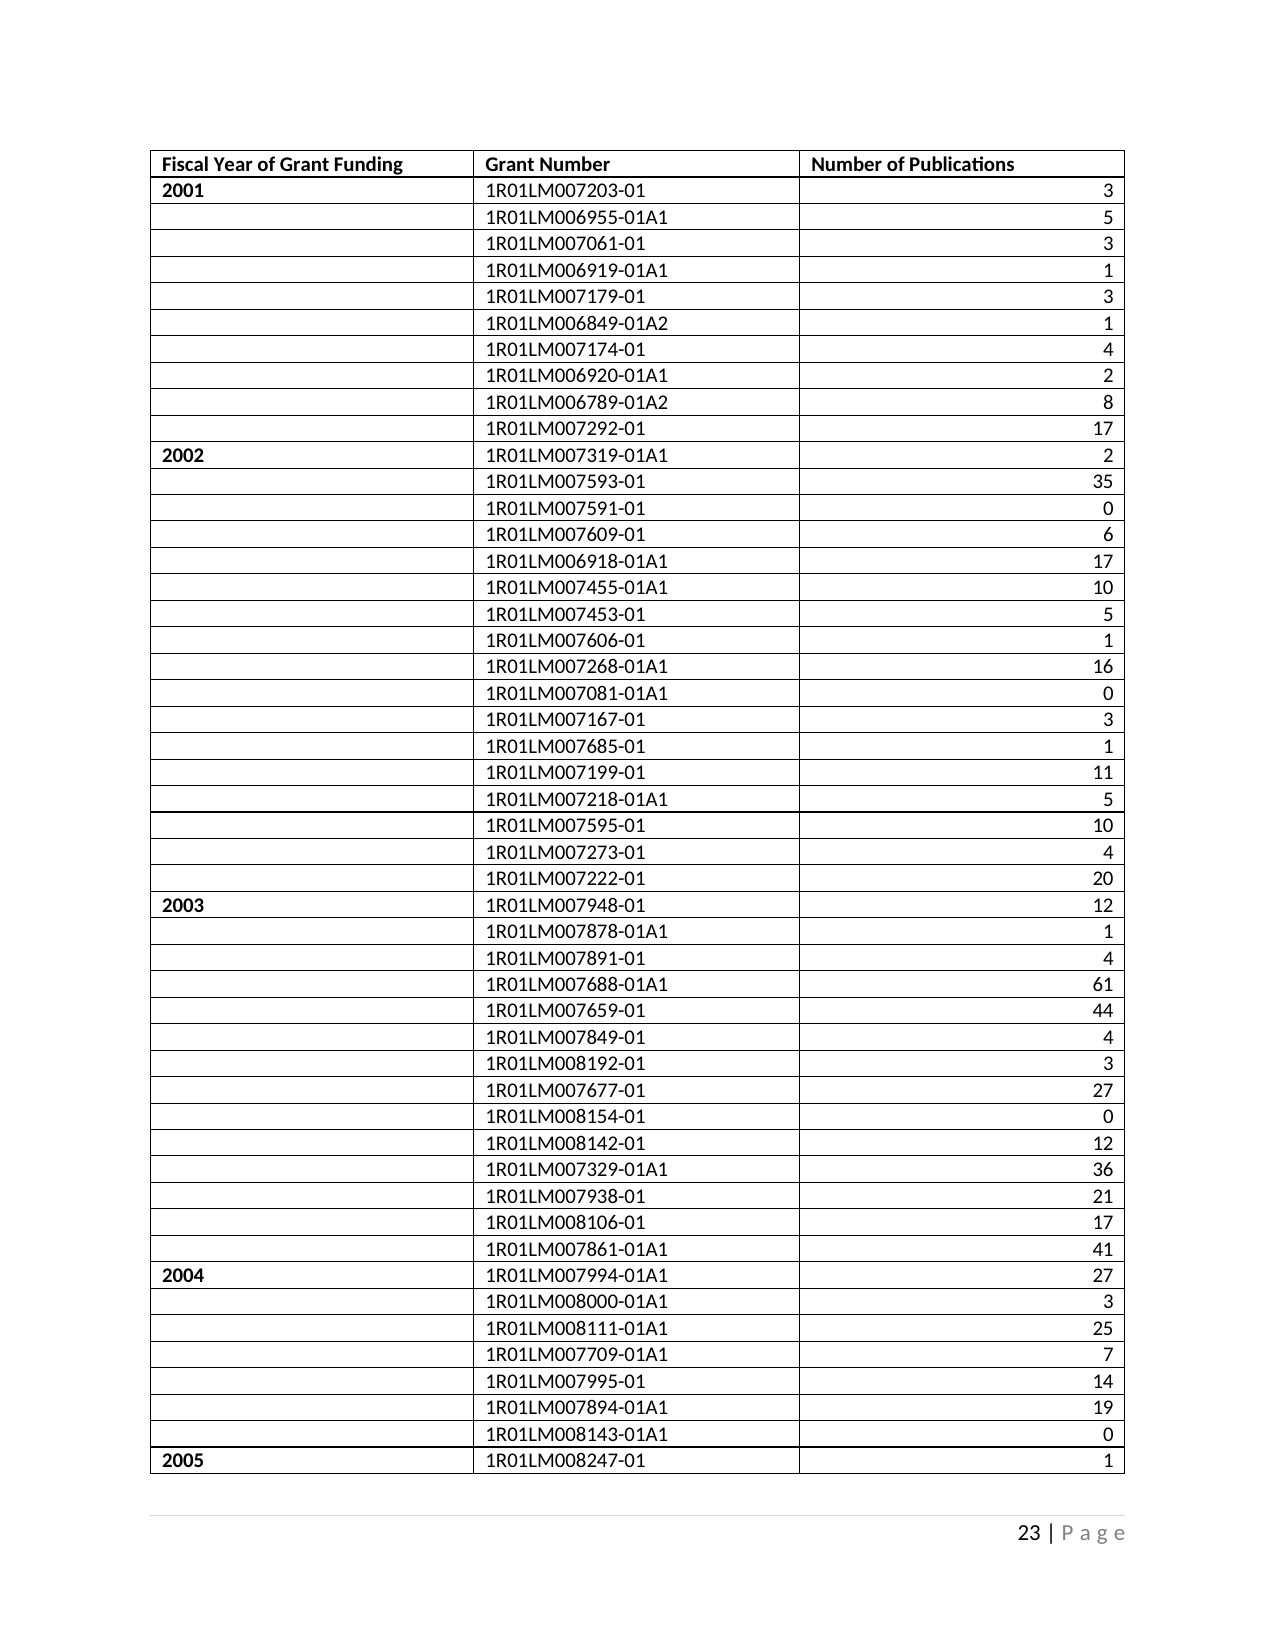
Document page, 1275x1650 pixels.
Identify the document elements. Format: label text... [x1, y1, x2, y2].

table_cell 1R01LM007199-01 [474, 760, 799, 785]
table_cell 1 [800, 627, 1124, 653]
table_cell 1R01LM007938-01 [474, 1183, 799, 1208]
table_cell 1R01LM008000-01A1 [474, 1289, 799, 1314]
table_cell [151, 336, 473, 362]
table_cell 12 [800, 1130, 1124, 1155]
table_cell 3 [800, 178, 1124, 203]
table_cell [151, 1289, 473, 1314]
table_cell 1R01LM006918-01A1 [474, 548, 799, 573]
table_cell 2001 [151, 178, 473, 203]
table_cell 1R01LM007709-01A1 [474, 1342, 799, 1367]
table_cell 2003 [151, 892, 473, 917]
table_cell 1 [800, 257, 1124, 282]
table_cell 1R01LM007179-01 [474, 283, 799, 309]
table_cell 3 [800, 707, 1124, 732]
table_cell 1R01LM007591-01 [474, 495, 799, 520]
table_cell 1R01LM006789-01A2 [474, 389, 799, 414]
table_cell 2 [800, 363, 1124, 388]
table_cell 17 [800, 1209, 1124, 1235]
table_cell 27 [800, 1262, 1124, 1288]
table_cell 21 [800, 1183, 1124, 1208]
table_cell 2004 [151, 1262, 473, 1288]
table_cell [151, 548, 473, 573]
table_cell 1R01LM007455-01A1 [474, 574, 799, 600]
table_cell [151, 733, 473, 758]
table_cell [151, 918, 473, 944]
table_cell 1 [800, 310, 1124, 335]
table_cell [151, 1130, 473, 1155]
table_cell 4 [800, 839, 1124, 864]
table_cell 1R01LM007319-01A1 [474, 442, 799, 467]
table_cell 16 [800, 654, 1124, 679]
table_cell 1R01LM006920-01A1 [474, 363, 799, 388]
table_cell [151, 601, 473, 626]
table_cell [151, 627, 473, 653]
table_cell 1R01LM007268-01A1 [474, 654, 799, 679]
table_cell 1R01LM008142-01 [474, 1130, 799, 1155]
table_cell 61 [800, 971, 1124, 997]
table_cell 1R01LM007593-01 [474, 469, 799, 494]
table_cell 1R01LM008154-01 [474, 1104, 799, 1129]
table_cell [151, 1421, 473, 1446]
table_cell 1R01LM008143-01A1 [474, 1421, 799, 1446]
table_cell [151, 1395, 473, 1420]
table_cell [151, 707, 473, 732]
table_cell [151, 574, 473, 600]
table_cell 1R01LM007849-01 [474, 1024, 799, 1049]
table_cell [151, 1183, 473, 1208]
table_cell [151, 389, 473, 414]
table_cell 1R01LM006919-01A1 [474, 257, 799, 282]
table_cell [151, 1342, 473, 1367]
table_cell [151, 760, 473, 785]
table_cell [151, 1315, 473, 1341]
table_cell 10 [800, 813, 1124, 838]
table_cell 0 [800, 1421, 1124, 1446]
table_cell [151, 654, 473, 679]
table_header Number of Publications [800, 151, 1124, 176]
table_cell 1R01LM007292-01 [474, 416, 799, 441]
table_cell [151, 971, 473, 997]
table_cell 1R01LM007218-01A1 [474, 786, 799, 811]
table_cell 14 [800, 1368, 1124, 1393]
table_cell [151, 1104, 473, 1129]
table_cell [151, 1077, 473, 1102]
table_cell 1R01LM007891-01 [474, 945, 799, 970]
table_cell [151, 813, 473, 838]
table_cell 1R01LM007453-01 [474, 601, 799, 626]
table_cell [151, 1209, 473, 1235]
table_cell [151, 363, 473, 388]
table_cell [151, 521, 473, 547]
table_cell 1R01LM008106-01 [474, 1209, 799, 1235]
table_cell [151, 839, 473, 864]
table_cell 3 [800, 1289, 1124, 1314]
table_cell 41 [800, 1236, 1124, 1261]
table_cell 1R01LM007995-01 [474, 1368, 799, 1393]
table_cell 1R01LM007222-01 [474, 865, 799, 891]
table_cell 8 [800, 389, 1124, 414]
table_cell 1R01LM007081-01A1 [474, 680, 799, 706]
table_cell 44 [800, 998, 1124, 1023]
table_cell 12 [800, 892, 1124, 917]
table_cell 11 [800, 760, 1124, 785]
table_cell 1R01LM007659-01 [474, 998, 799, 1023]
table_cell 1R01LM007273-01 [474, 839, 799, 864]
table_cell 4 [800, 945, 1124, 970]
table_cell 10 [800, 574, 1124, 600]
table_cell 17 [800, 416, 1124, 441]
table_cell [151, 230, 473, 256]
table_header Grant Number [474, 151, 799, 176]
table_cell 0 [800, 495, 1124, 520]
table_cell 2002 [151, 442, 473, 467]
table_cell 1R01LM007609-01 [474, 521, 799, 547]
table_cell 17 [800, 548, 1124, 573]
table_cell [151, 786, 473, 811]
table_cell 0 [800, 1104, 1124, 1129]
table_cell [151, 1156, 473, 1182]
table_cell 27 [800, 1077, 1124, 1102]
table_cell 1 [800, 733, 1124, 758]
table_cell 1 [800, 1448, 1124, 1473]
table_cell 5 [800, 204, 1124, 229]
table_cell [151, 495, 473, 520]
table_cell 20 [800, 865, 1124, 891]
table_cell 3 [800, 1051, 1124, 1076]
table_cell 4 [800, 336, 1124, 362]
table_cell 0 [800, 680, 1124, 706]
table_cell 6 [800, 521, 1124, 547]
table_cell [151, 998, 473, 1023]
table_cell 36 [800, 1156, 1124, 1182]
table_cell 1R01LM007167-01 [474, 707, 799, 732]
table_cell 2 [800, 442, 1124, 467]
table_cell 25 [800, 1315, 1124, 1341]
table_cell 35 [800, 469, 1124, 494]
table_cell 5 [800, 601, 1124, 626]
table_cell 1R01LM008247-01 [474, 1448, 799, 1473]
table_cell 1R01LM007861-01A1 [474, 1236, 799, 1261]
table_cell 1R01LM008192-01 [474, 1051, 799, 1076]
table_cell 1R01LM007203-01 [474, 178, 799, 203]
table_cell [151, 204, 473, 229]
table_cell 5 [800, 786, 1124, 811]
table_cell 1R01LM007948-01 [474, 892, 799, 917]
table_cell 1R01LM007994-01A1 [474, 1262, 799, 1288]
table_cell 1R01LM007878-01A1 [474, 918, 799, 944]
table_cell [151, 469, 473, 494]
table_cell [151, 1051, 473, 1076]
table_cell 1R01LM007329-01A1 [474, 1156, 799, 1182]
table_cell 4 [800, 1024, 1124, 1049]
table_cell [151, 945, 473, 970]
table_cell 1 [800, 918, 1124, 944]
table_cell 19 [800, 1395, 1124, 1420]
table_cell [151, 310, 473, 335]
table_cell [151, 680, 473, 706]
table_cell 1R01LM006955-01A1 [474, 204, 799, 229]
table_cell [151, 416, 473, 441]
table_cell 1R01LM006849-01A2 [474, 310, 799, 335]
table_cell [151, 1368, 473, 1393]
table_cell [151, 257, 473, 282]
table_cell 7 [800, 1342, 1124, 1367]
table_cell 1R01LM007688-01A1 [474, 971, 799, 997]
table_cell 1R01LM007685-01 [474, 733, 799, 758]
table_cell 1R01LM007174-01 [474, 336, 799, 362]
table_cell 1R01LM007595-01 [474, 813, 799, 838]
table_cell [151, 283, 473, 309]
table_cell 1R01LM007894-01A1 [474, 1395, 799, 1420]
table_cell 1R01LM007606-01 [474, 627, 799, 653]
table_header Fiscal Year of Grant Funding [151, 151, 473, 176]
table_cell [151, 1024, 473, 1049]
table_cell [151, 865, 473, 891]
table_cell 3 [800, 283, 1124, 309]
table_cell 2005 [151, 1448, 473, 1473]
table_cell 3 [800, 230, 1124, 256]
table_cell 1R01LM007677-01 [474, 1077, 799, 1102]
table_cell [151, 1236, 473, 1261]
table_cell 1R01LM008111-01A1 [474, 1315, 799, 1341]
table_cell 1R01LM007061-01 [474, 230, 799, 256]
